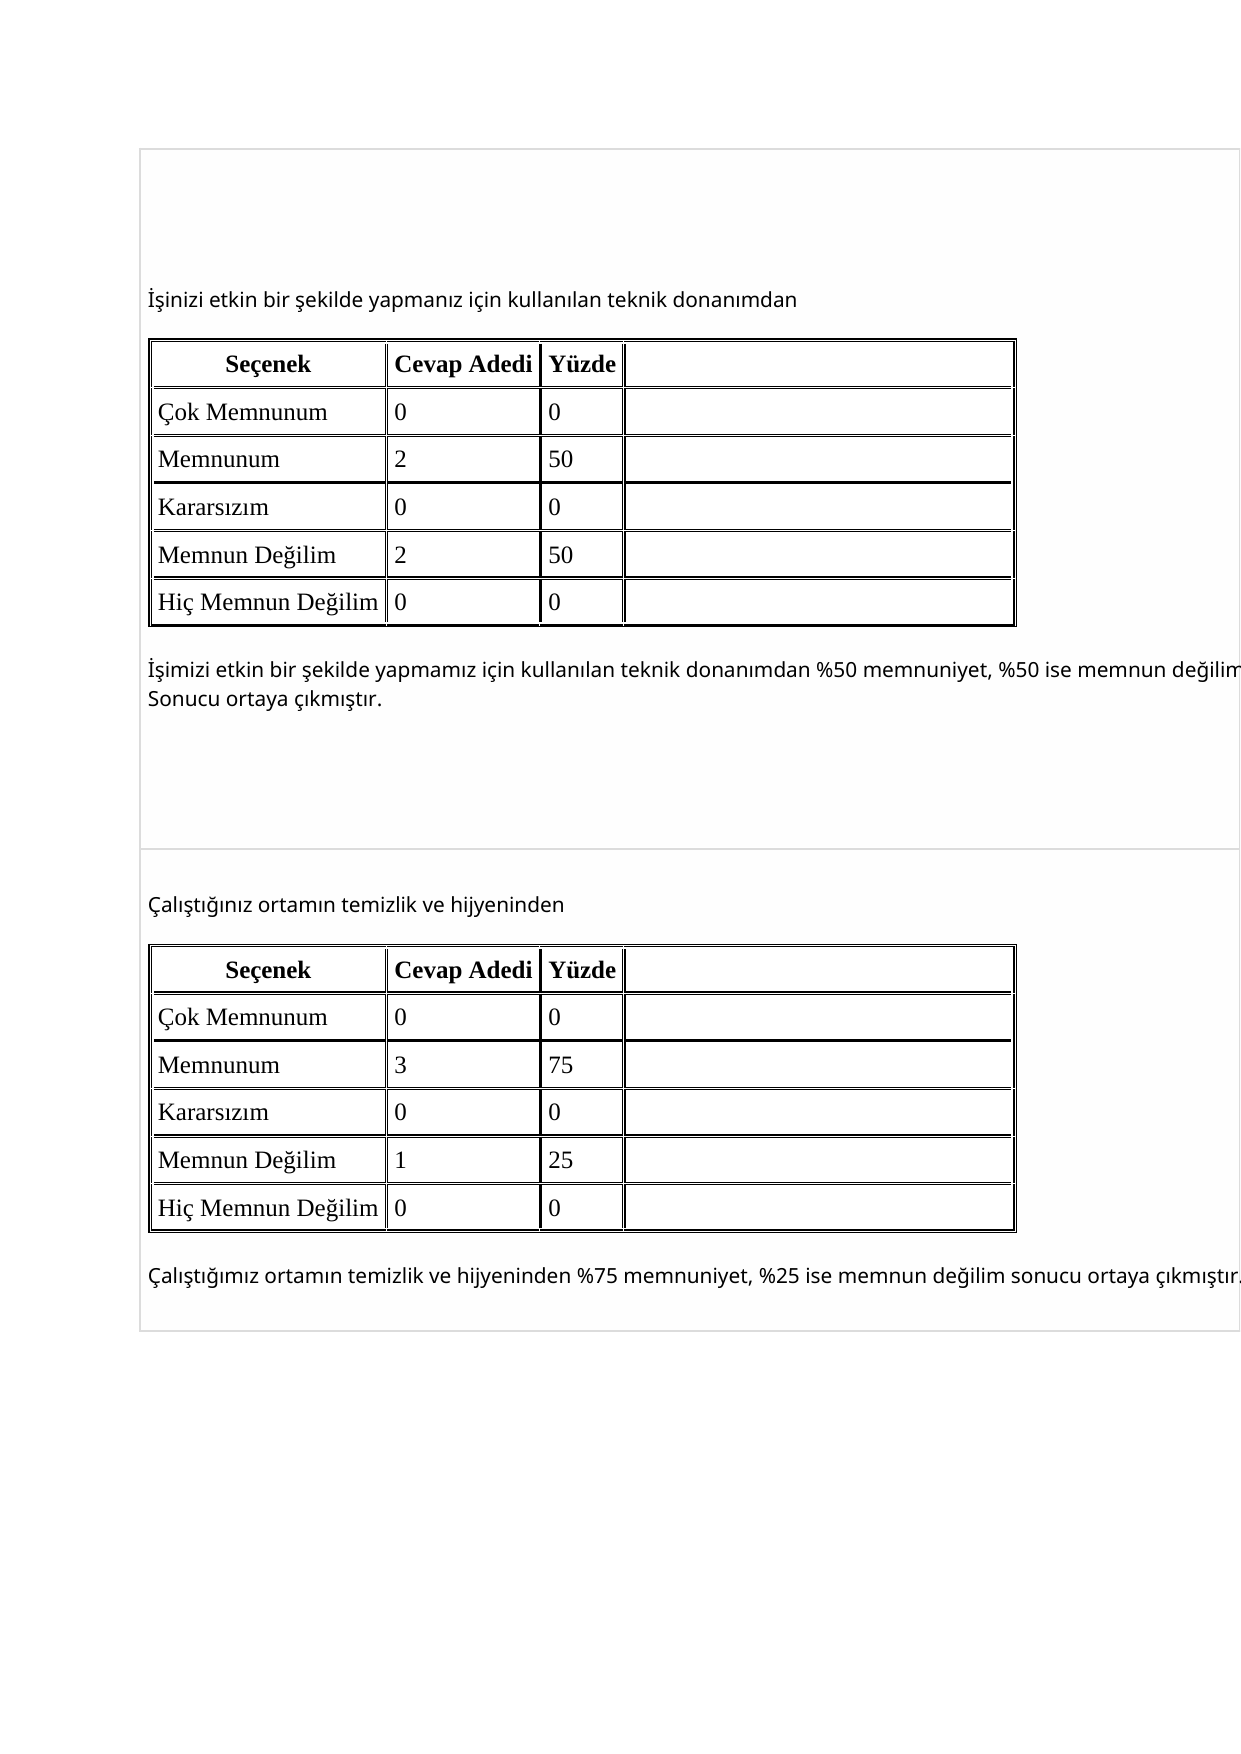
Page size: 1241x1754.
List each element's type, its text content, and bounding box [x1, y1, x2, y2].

table_header İşinizi etkin bir şekilde yapmanız için kullanılan teknik donanımdan İşimizi etkin bir şekilde yapmamız için kullanılan teknik donanımdan %50 memnuniyet, %50 ise memnun değilim Sonucu ortaya çıkmıştır. [141, 150, 1239, 847]
table_cell Çalıştığınız ortamın temizlik ve hijyeninden Çalıştığımız ortamın temizlik ve hijyeninden %75 memnuniyet, %25 ise memnun değilim sonucu ortaya çıkmıştır. [141, 850, 1239, 1330]
